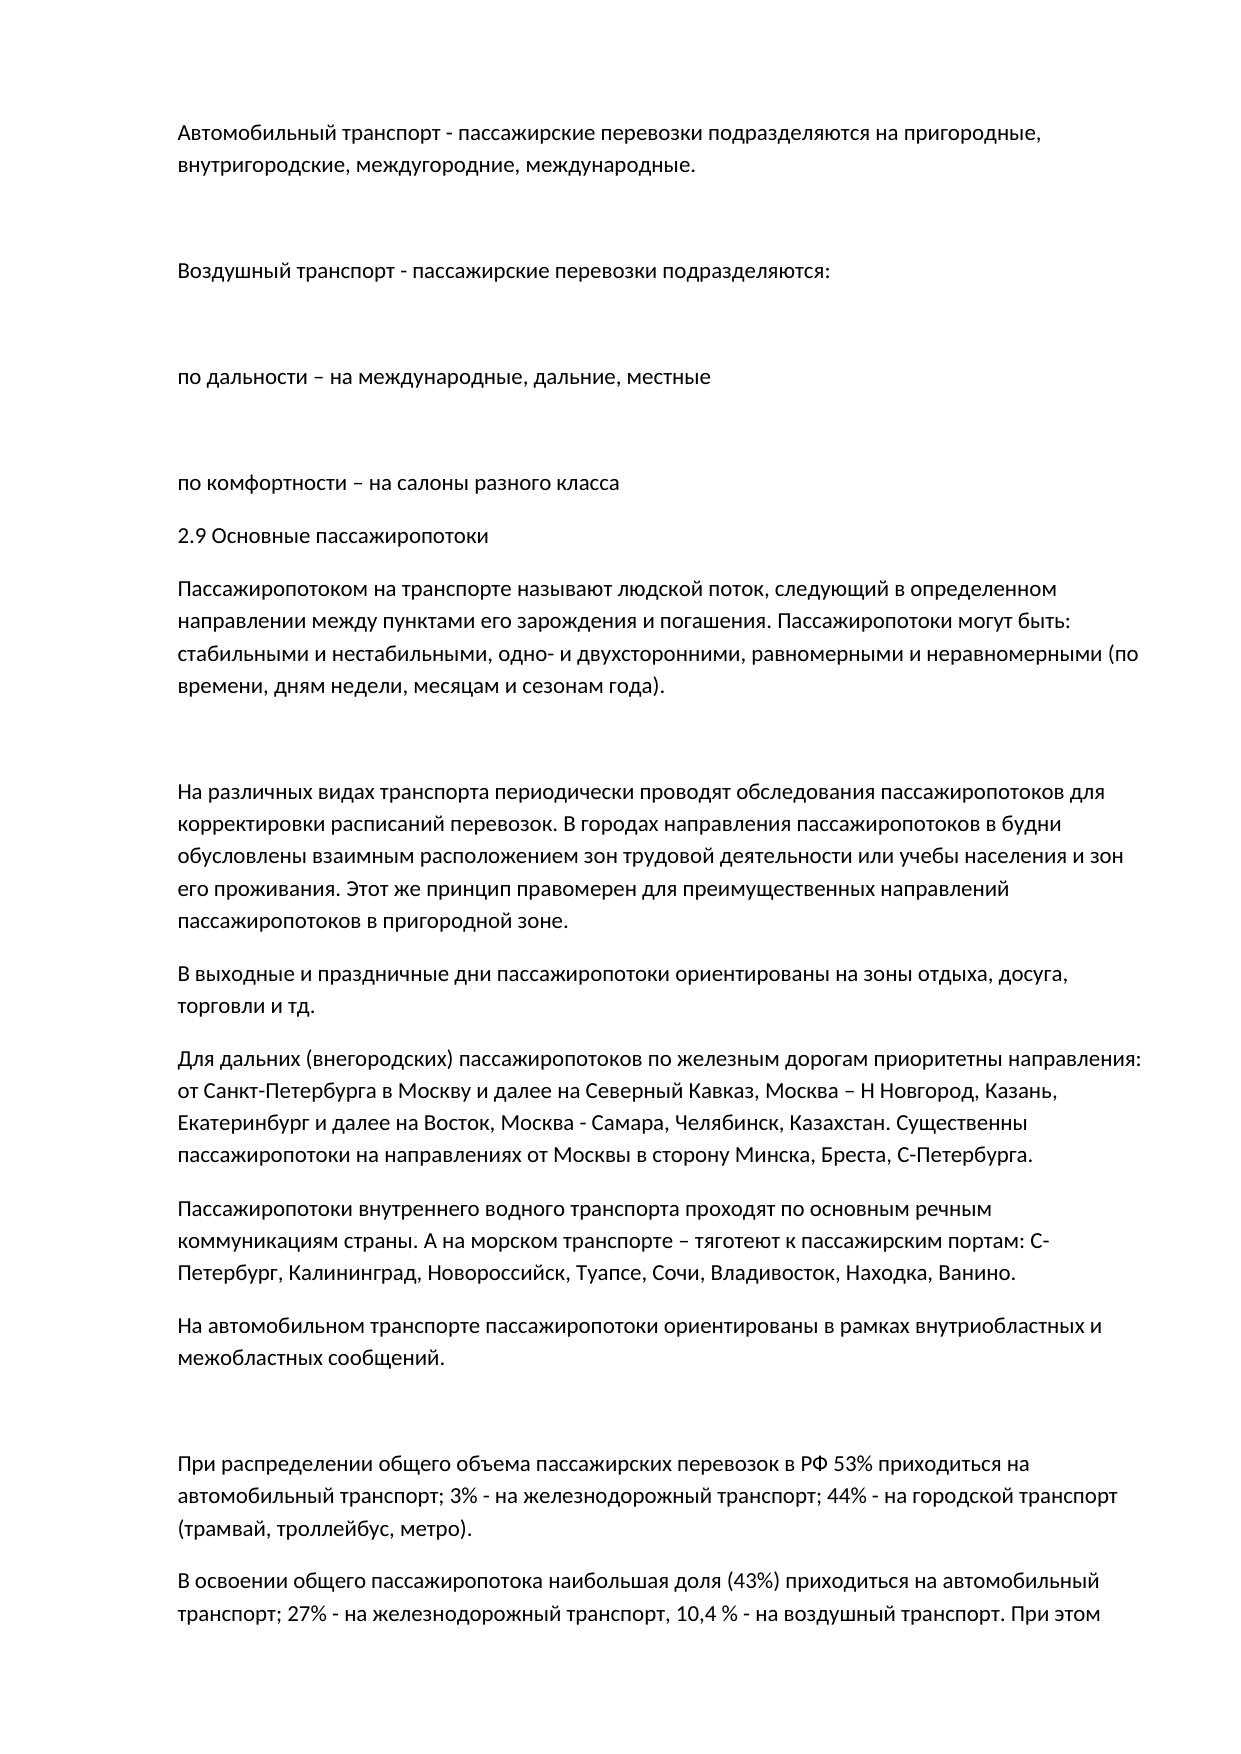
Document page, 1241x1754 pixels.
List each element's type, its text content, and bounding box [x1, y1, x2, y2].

text по комфортности – на салоны разного класса [177, 468, 1152, 496]
text При распределении общего объема пассажирских перевозок в РФ 53% приходиться на автомобильный транспорт; 3% - на железнодорожный транспорт; 44% - на городской транспорт (трамвай, троллейбус, метро). [177, 1449, 1152, 1542]
text На различных видах транспорта периодически проводят обследования пассажиропотоков для корректировки расписаний перевозок. В городах направления пассажиропотоков в будни обусловлены взаимным расположением зон трудовой деятельности или учебы населения и зон его проживания. Этот же принцип правомерен для преимущественных направлений пассажиропотоков в пригородной зоне. [177, 777, 1152, 934]
text Автомобильный транспорт - пассажирские перевозки подразделяются на пригородные, внутригородские, междугородние, международные. [177, 118, 1152, 178]
text Пассажиропотоки внутреннего водного транспорта проходят по основным речным коммуникациям страны. А на морском транспорте – тяготеют к пассажирским портам: С-Петербург, Калининград, Новороссийск, Туапсе, Сочи, Владивосток, Находка, Ванино. [177, 1194, 1152, 1286]
text Для дальних (внегородских) пассажиропотоков по железным дорогам приоритетны направления: от Санкт-Петербурга в Москву и далее на Северный Кавказ, Москва – Н Новгород, Казань, Екатеринбург и далее на Восток, Москва - Самара, Челябинск, Казахстан. Существенны пассажиропотоки на направлениях от Москвы в сторону Минска, Бреста, С-Петербурга. [177, 1044, 1152, 1169]
text 2.9 Основные пассажиропотоки [177, 521, 1152, 549]
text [177, 1567, 1152, 1627]
text по дальности – на международные, дальние, местные [177, 362, 1152, 390]
text На автомобильном транспорте пассажиропотоки ориентированы в рамках внутриобластных и межобластных сообщений. [177, 1311, 1152, 1371]
text Воздушный транспорт - пассажирские перевозки подразделяются: [177, 256, 1152, 284]
text Пассажиропотоком на транспорте называют людской поток, следующий в определенном направлении между пунктами его зарождения и погашения. Пассажиропотоки могут быть: стабильными и нестабильными, одно- и двухсторонними, равномерными и неравномерными (по времени, дням недели, месяцам и сезонам года). [177, 574, 1152, 699]
text В выходные и праздничные дни пассажиропотоки ориентированы на зоны отдыха, досуга, торговли и тд. [177, 959, 1152, 1019]
